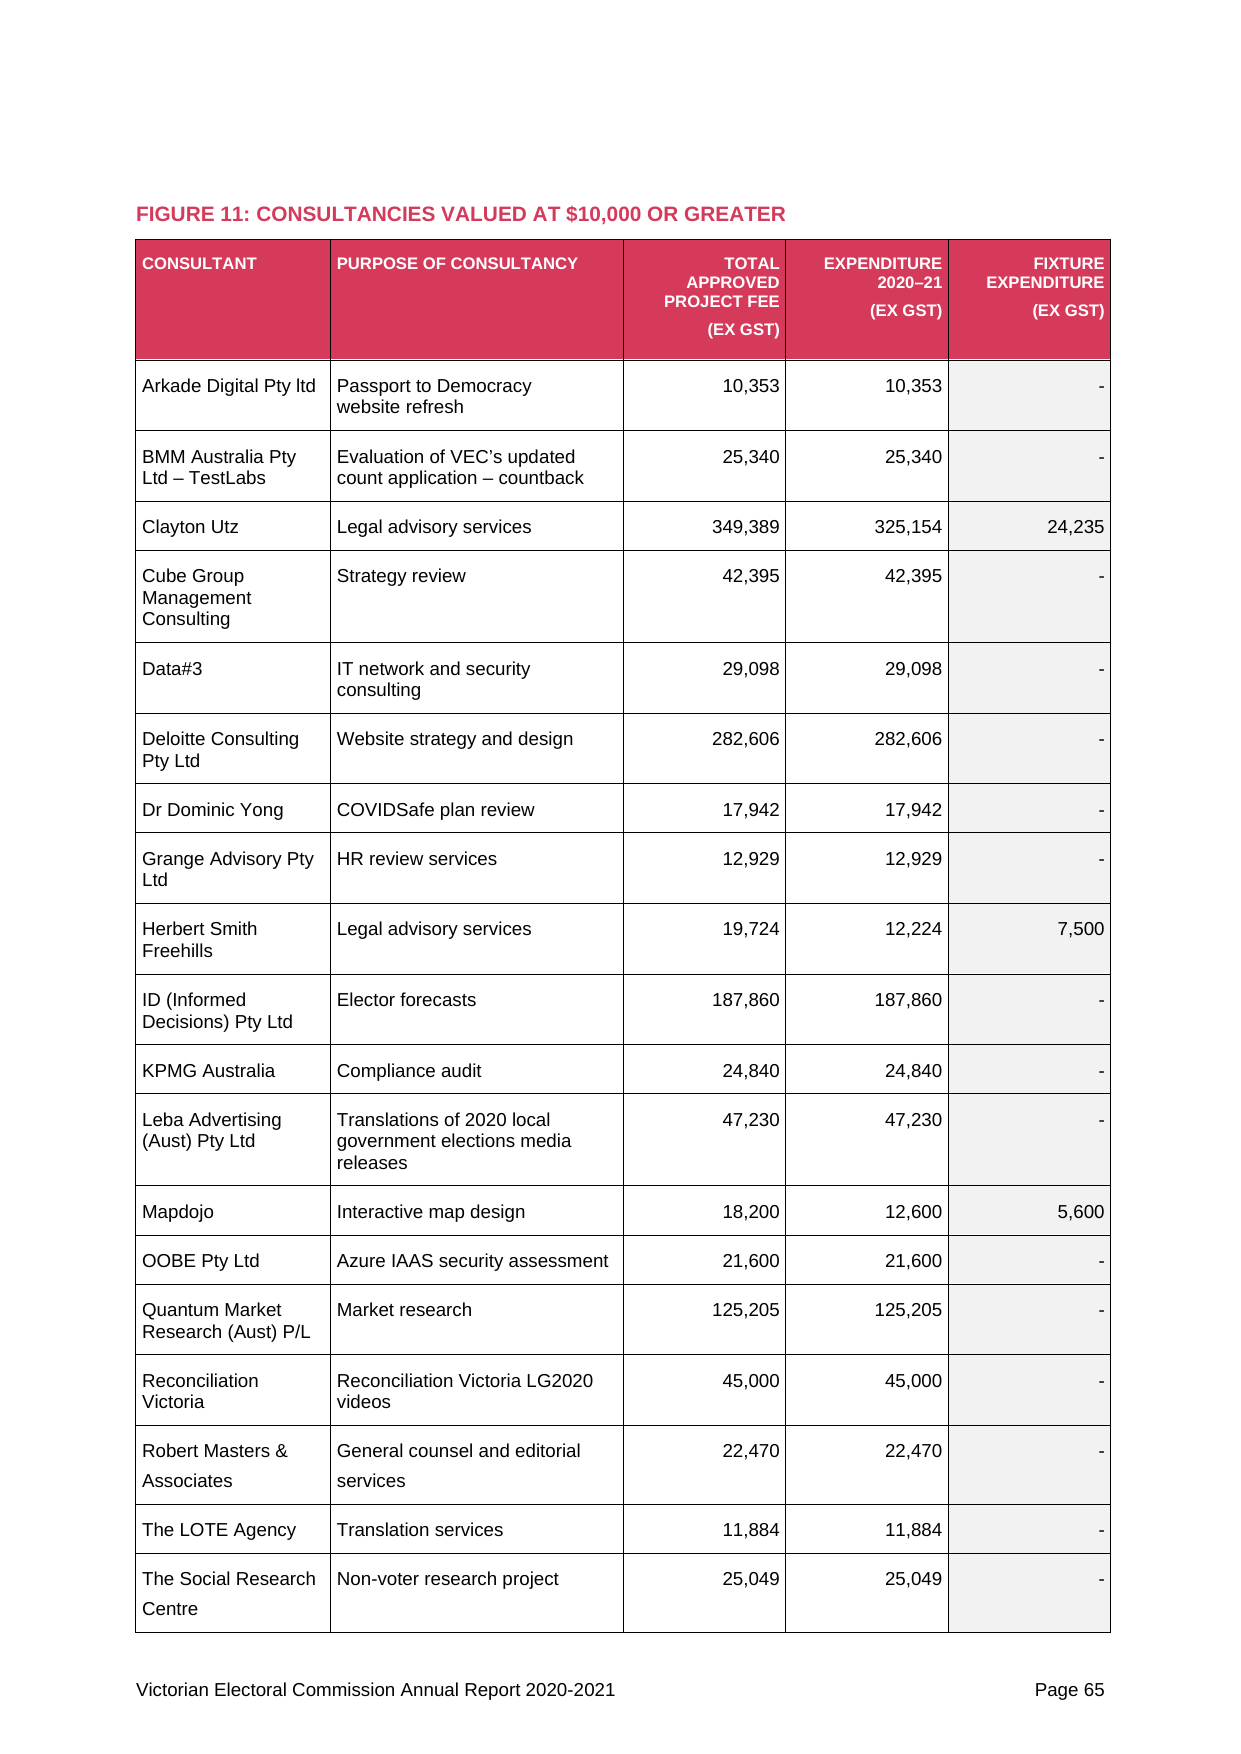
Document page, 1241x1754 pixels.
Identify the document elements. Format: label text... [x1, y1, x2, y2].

table_cell Compliance audit [331, 1045, 623, 1093]
table_cell Passport to Democracy website refresh [331, 361, 623, 430]
table_cell 325,154 [786, 502, 948, 550]
table_cell 21,600 [786, 1236, 948, 1283]
table_cell COVIDSafe plan review [331, 784, 623, 832]
table_cell - [949, 1045, 1110, 1093]
table_header CONSULTANT [136, 240, 330, 359]
table_cell - [949, 833, 1110, 903]
table_cell Clayton Utz [136, 502, 330, 550]
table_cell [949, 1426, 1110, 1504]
table_cell Elector forecasts [331, 975, 623, 1044]
table_cell KPMG Australia [136, 1045, 330, 1093]
table_cell 17,942 [786, 784, 948, 832]
table_cell - [949, 1285, 1110, 1354]
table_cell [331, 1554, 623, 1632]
table_cell - [949, 784, 1110, 832]
table_cell 25,340 [786, 431, 948, 501]
table_cell 282,606 [624, 714, 785, 783]
table_cell 24,840 [624, 1045, 785, 1093]
table_cell 21,600 [624, 1236, 785, 1283]
table_cell - [949, 1094, 1110, 1185]
table_cell Herbert Smith Freehills [136, 904, 330, 973]
table_cell OOBE Pty Ltd [136, 1236, 330, 1283]
table_cell Deloitte Consulting Pty Ltd [136, 714, 330, 783]
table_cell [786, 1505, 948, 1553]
table_cell Translations of 2020 local government elections media releases [331, 1094, 623, 1185]
table_cell Reconciliation Victoria [136, 1355, 330, 1425]
table_cell - [949, 643, 1110, 713]
table_cell Arkade Digital Pty ltd [136, 361, 330, 430]
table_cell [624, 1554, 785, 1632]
table_cell ID (Informed Decisions) Pty Ltd [136, 975, 330, 1044]
table_cell 29,098 [624, 643, 785, 713]
table_cell Cube Group Management Consulting [136, 551, 330, 642]
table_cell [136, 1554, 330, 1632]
table_cell 12,929 [624, 833, 785, 903]
table_cell 125,205 [786, 1285, 948, 1354]
table_cell 24,840 [786, 1045, 948, 1093]
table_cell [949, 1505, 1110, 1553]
table_cell 24,235 [949, 502, 1110, 550]
table_cell - [949, 714, 1110, 783]
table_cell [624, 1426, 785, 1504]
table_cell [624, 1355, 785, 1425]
table_cell - [949, 975, 1110, 1044]
table_cell 125,205 [624, 1285, 785, 1354]
table_header EXPENDITURE 2020–21 (EX GST) [786, 240, 948, 359]
table_cell - [949, 361, 1110, 430]
table_header TOTAL APPROVED PROJECT FEE (EX GST) [624, 240, 785, 359]
table_cell 17,942 [624, 784, 785, 832]
table_cell Grange Advisory Pty Ltd [136, 833, 330, 903]
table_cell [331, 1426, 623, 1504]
table_cell 187,860 [624, 975, 785, 1044]
table_cell 42,395 [624, 551, 785, 642]
table_cell Mapdojo [136, 1186, 330, 1234]
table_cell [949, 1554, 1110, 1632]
table_cell Market research [331, 1285, 623, 1354]
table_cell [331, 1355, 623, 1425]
table_cell IT network and security consulting [331, 643, 623, 713]
table_cell Legal advisory services [331, 904, 623, 973]
table_cell 42,395 [786, 551, 948, 642]
table_cell 29,098 [786, 643, 948, 713]
table_cell 47,230 [786, 1094, 948, 1185]
table_cell 5,600 [949, 1186, 1110, 1234]
table_cell Quantum Market Research (Aust) P/L [136, 1285, 330, 1354]
table_cell Evaluation of VEC’s updated count application – countback [331, 431, 623, 501]
table_cell - [949, 551, 1110, 642]
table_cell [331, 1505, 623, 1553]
table_cell Strategy review [331, 551, 623, 642]
table_cell - [949, 431, 1110, 501]
table_cell Legal advisory services [331, 502, 623, 550]
table_cell - [949, 1236, 1110, 1283]
table_cell Data#3 [136, 643, 330, 713]
table_cell 187,860 [786, 975, 948, 1044]
table_cell Azure IAAS security assessment [331, 1236, 623, 1283]
table_cell Website strategy and design [331, 714, 623, 783]
table_cell Dr Dominic Yong [136, 784, 330, 832]
table_cell 282,606 [786, 714, 948, 783]
table_cell 7,500 [949, 904, 1110, 973]
table_cell 47,230 [624, 1094, 785, 1185]
table_cell 12,929 [786, 833, 948, 903]
table_cell 10,353 [786, 361, 948, 430]
table_header FIXTURE EXPENDITURE (EX GST) [949, 240, 1110, 359]
table_cell 349,389 [624, 502, 785, 550]
table_header PURPOSE OF CONSULTANCY [331, 240, 623, 359]
table_cell 12,600 [786, 1186, 948, 1234]
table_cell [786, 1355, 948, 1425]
table_cell 18,200 [624, 1186, 785, 1234]
table_cell 12,224 [786, 904, 948, 973]
text Figure 11: Consultancies valued at $10,000 or greater [136, 202, 1104, 226]
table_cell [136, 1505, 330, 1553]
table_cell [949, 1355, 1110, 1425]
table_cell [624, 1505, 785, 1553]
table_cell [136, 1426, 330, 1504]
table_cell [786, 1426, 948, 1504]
table_cell Interactive map design [331, 1186, 623, 1234]
table_cell Leba Advertising (Aust) Pty Ltd [136, 1094, 330, 1185]
table_cell BMM Australia Pty Ltd – TestLabs [136, 431, 330, 501]
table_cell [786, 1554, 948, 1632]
table_cell 19,724 [624, 904, 785, 973]
table_cell 10,353 [624, 361, 785, 430]
table_cell HR review services [331, 833, 623, 903]
table_cell 25,340 [624, 431, 785, 501]
